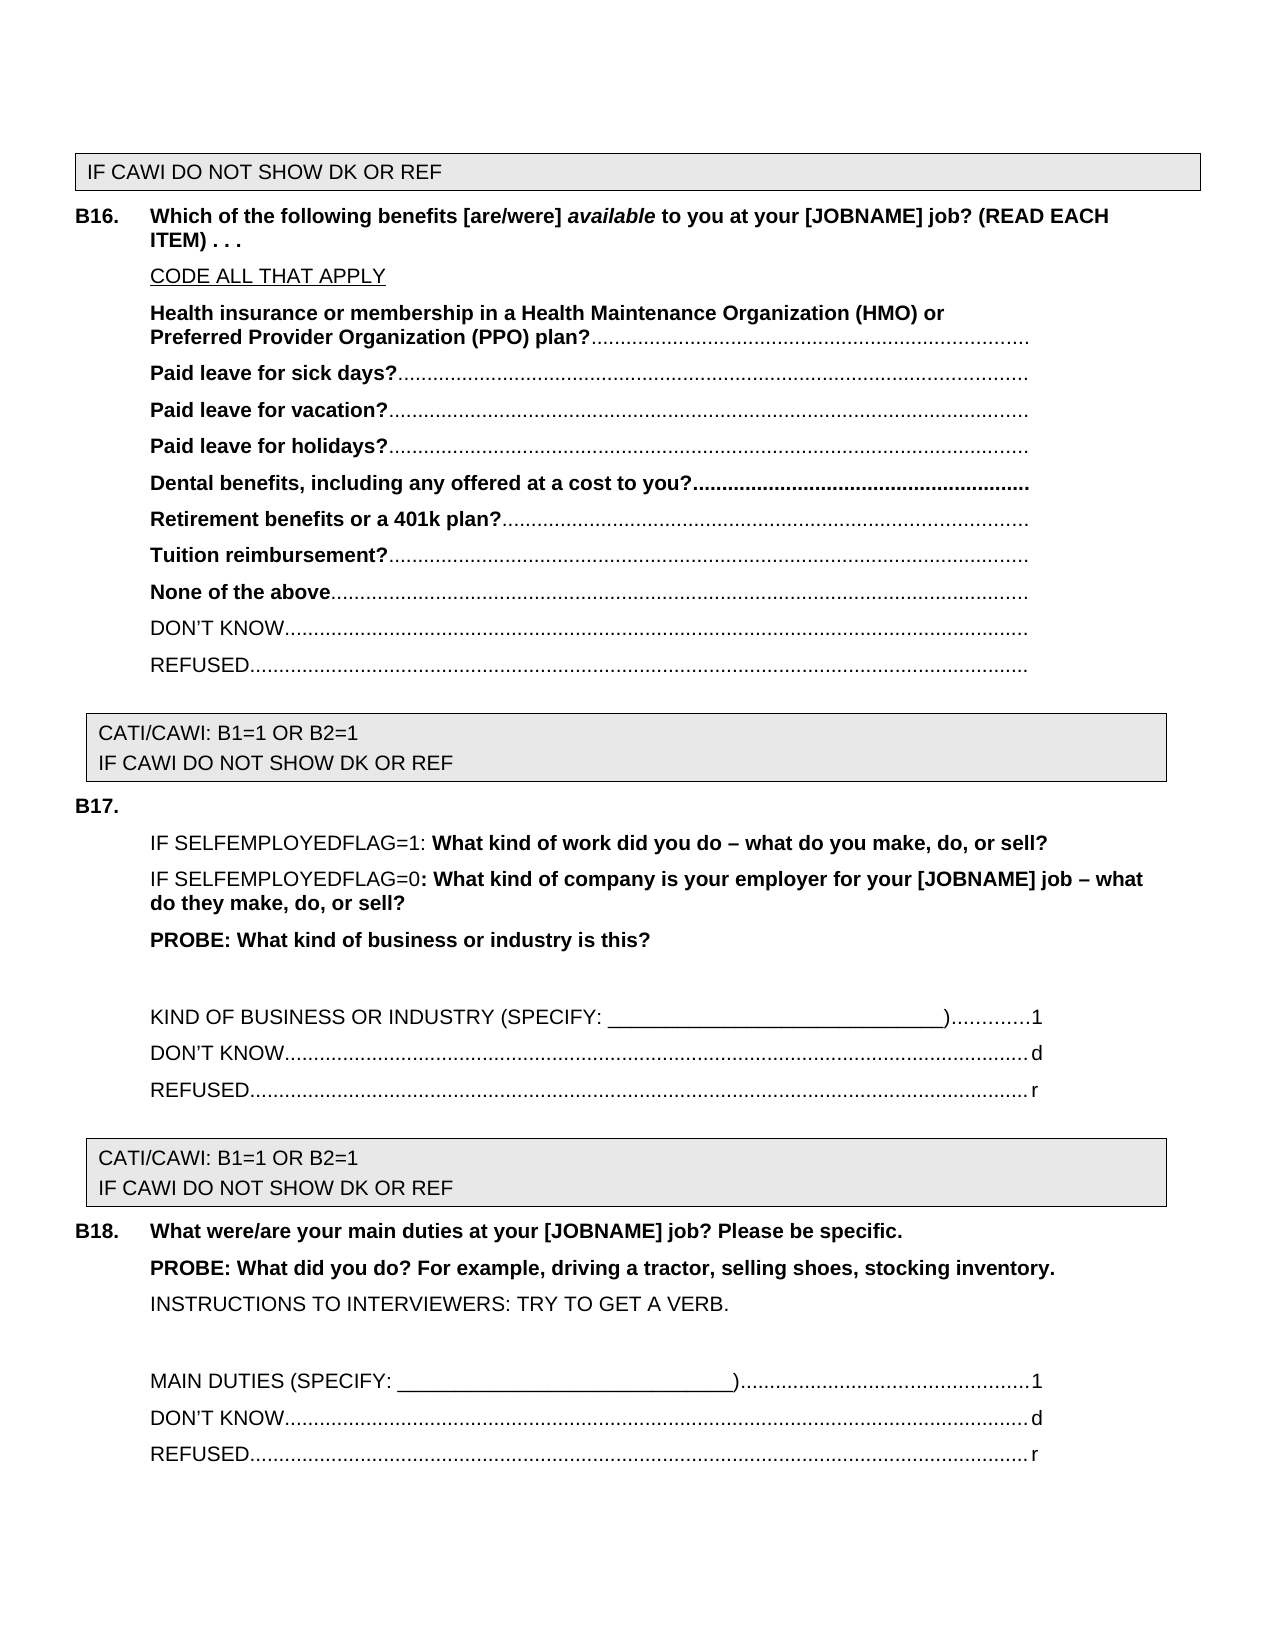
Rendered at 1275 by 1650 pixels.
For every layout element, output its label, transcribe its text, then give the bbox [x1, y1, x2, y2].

text Paid leave for vacation? 3 [150, 397, 994, 421]
text MAIN DUTIES (SPECIFY: _____________________________) 1 [150, 1369, 1275, 1393]
text B18. What were/are your main duties at your [JOBNAME] job? Please be specific. [75, 1219, 1162, 1243]
text Health insurance or membership in a Health Maintenance Organization (HMO) or Preferred Provider Organization (PPO) plan? 1 [150, 301, 994, 348]
text B16. Which of the following benefits [are/were] available to you at your [JOBNAME] job? (READ EACH ITEM) . . . [75, 204, 1162, 252]
text DON’T KNOW d [150, 1406, 1275, 1429]
text REFUSED r [150, 653, 994, 677]
text IF SELFEMPLOYEDFLAG=0: What kind of company is your employer for your [JOBNAME] job – what do they make, do, or sell? [75, 867, 1162, 915]
text REFUSED r [150, 1442, 1275, 1466]
text B17. [75, 794, 1162, 818]
text INSTRUCTIONS TO INTERVIEWERS: TRY TO GET A VERB. [75, 1292, 1162, 1316]
text IF SELFEMPLOYEDFLAG=1: What kind of work did you do – what do you make, do, or sell? [75, 831, 1162, 855]
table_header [76, 154, 1200, 190]
text None of the above 0 [150, 580, 994, 604]
text PROBE: What did you do? For example, driving a tractor, selling shoes, stocking inventory. [75, 1256, 1162, 1280]
text DON’T KNOW d [150, 1041, 1275, 1065]
text Retirement benefits or a 401k plan? 6 [150, 507, 994, 531]
text Paid leave for holidays? 4 [150, 434, 994, 458]
text Dental benefits, including any offered at a cost to you? 5 [150, 470, 994, 494]
text PROBE: What kind of business or industry is this? [75, 928, 1162, 952]
text CODE ALL THAT APPLY [150, 264, 994, 288]
text DON’T KNOW d [150, 616, 994, 640]
text Tuition reimbursement? 7 [150, 543, 994, 567]
text Paid leave for sick days? 2 [150, 361, 994, 385]
table_header CATI/CAWI: B1=1 OR B2=1 IF CAWI DO NOT SHOW DK OR REF [87, 714, 1166, 781]
text KIND OF BUSINESS OR INDUSTRY (SPECIFY: _____________________________) 1 [150, 1005, 1275, 1029]
table_header CATI/CAWI: B1=1 OR B2=1 IF CAWI DO NOT SHOW DK OR REF [87, 1139, 1166, 1206]
text REFUSED r [150, 1078, 1275, 1102]
